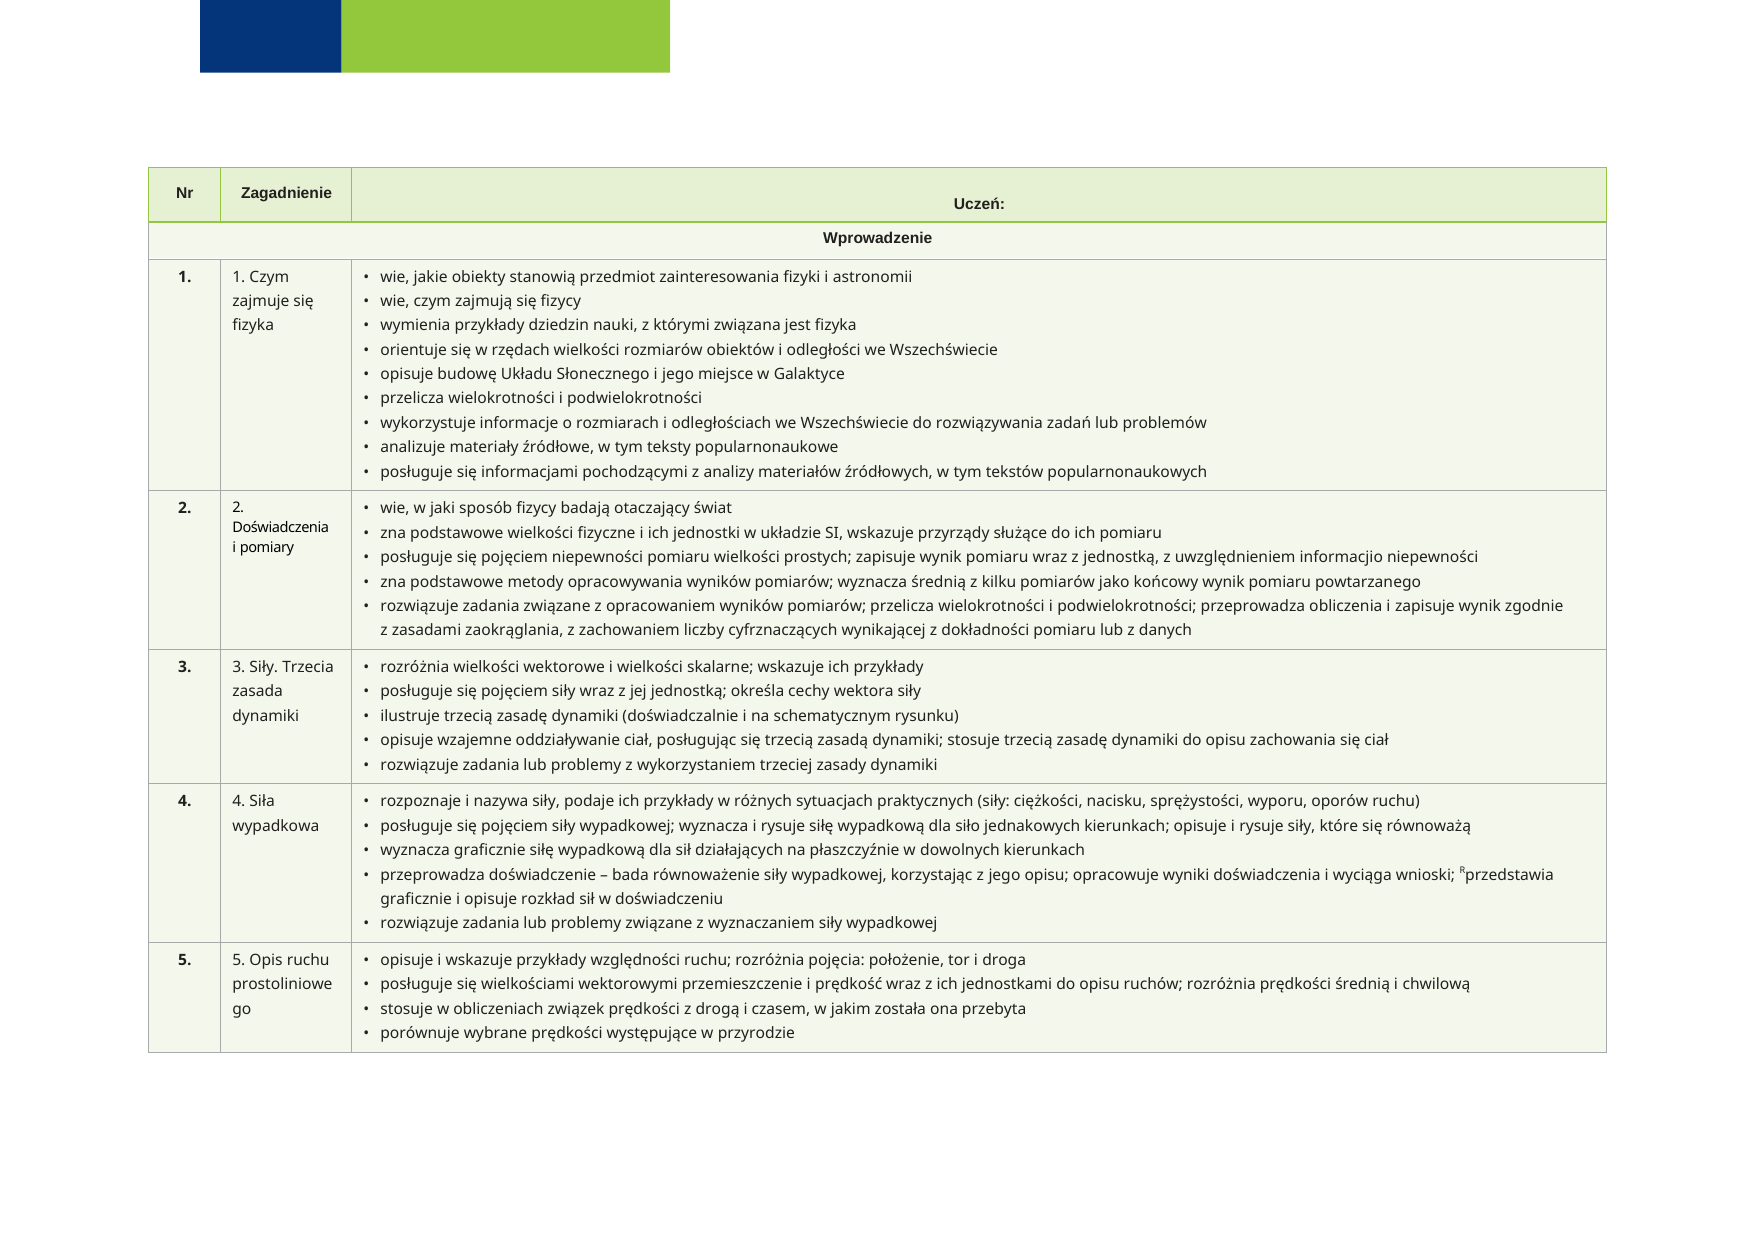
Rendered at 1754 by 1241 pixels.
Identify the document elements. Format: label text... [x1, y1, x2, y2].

table_cell wie, w jaki sposób fizycy badają otaczający świat zna podstawowe wielkości fizyczne i ich jednostki w układzie SI, wskazuje przyrządy służące do ich pomiaru posługuje się pojęciem niepewności pomiaru wielkości prostych; zapisuje wynik pomiaru wraz z jednostką, z uwzględnieniem informacjio niepewności zna podstawowe metody opracowywania wyników pomiarów; wyznacza średnią z kilku pomiarów jako końcowy wynik pomiaru powtarzanego rozwiązuje zadania związane z opracowaniem wyników pomiarów; przelicza wielokrotności i podwielokrotności; przeprowadza obliczenia i zapisuje wynik zgodnie z zasadami zaokrąglania, z zachowaniem liczby cyfrznaczących wynikającej z dokładności pomiaru lub z danych [352, 491, 1606, 649]
table_cell 4. [149, 784, 220, 942]
table_cell 3. Siły. Trzecia zasada dynamiki [221, 650, 351, 783]
table_header Zagadnienie [221, 168, 351, 221]
table_cell 4. Siła wypadkowa [221, 784, 351, 942]
table_cell 1. Czym zajmuje się fizyka [221, 260, 351, 490]
table_cell 2. [149, 491, 220, 649]
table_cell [352, 943, 1606, 1052]
table_cell 5. [149, 943, 220, 1052]
table_cell rozróżnia wielkości wektorowe i wielkości skalarne; wskazuje ich przykłady posługuje się pojęciem siły wraz z jej jednostką; określa cechy wektora siły ilustruje trzecią zasadę dynamiki (doświadczalnie i na schematycznym rysunku) opisuje wzajemne oddziaływanie ciał, posługując się trzecią zasadą dynamiki; stosuje trzecią zasadę dynamiki do opisu zachowania się ciał rozwiązuje zadania lub problemy z wykorzystaniem trzeciej zasady dynamiki [352, 650, 1606, 783]
table_cell Wprowadzenie [149, 223, 1606, 258]
table_cell 1. [149, 260, 220, 490]
table_cell rozpoznaje i nazywa siły, podaje ich przykłady w różnych sytuacjach praktycznych (siły: ciężkości, nacisku, sprężystości, wyporu, oporów ruchu) posługuje się pojęciem siły wypadkowej; wyznacza i rysuje siłę wypadkową dla siło jednakowych kierunkach; opisuje i rysuje siły, które się równoważą wyznacza graficznie siłę wypadkową dla sił działających na płaszczyźnie w dowolnych kierunkach przeprowadza doświadczenie – bada równoważenie siły wypadkowej, korzystając z jego opisu; opracowuje wyniki doświadczenia i wyciąga wnioski; Rprzedstawia graficznie i opisuje rozkład sił w doświadczeniu rozwiązuje zadania lub problemy związane z wyznaczaniem siły wypadkowej [352, 784, 1606, 942]
table_cell 2. Doświadczenia i pomiary [221, 491, 351, 649]
table_cell 5. Opis ruchu prostoliniowego [221, 943, 351, 1052]
table_header Uczeń: [352, 168, 1606, 221]
table_cell 3. [149, 650, 220, 783]
table_header Nr [149, 168, 220, 221]
table_cell wie, jakie obiekty stanowią przedmiot zainteresowania fizyki i astronomii wie, czym zajmują się fizycy wymienia przykłady dziedzin nauki, z którymi związana jest fizyka orientuje się w rzędach wielkości rozmiarów obiektów i odległości we Wszechświecie opisuje budowę Układu Słonecznego i jego miejsce w Galaktyce przelicza wielokrotności i podwielokrotności wykorzystuje informacje o rozmiarach i odległościach we Wszechświecie do rozwiązywania zadań lub problemów analizuje materiały źródłowe, w tym teksty popularnonaukowe posługuje się informacjami pochodzącymi z analizy materiałów źródłowych, w tym tekstów popularnonaukowych [352, 260, 1606, 490]
